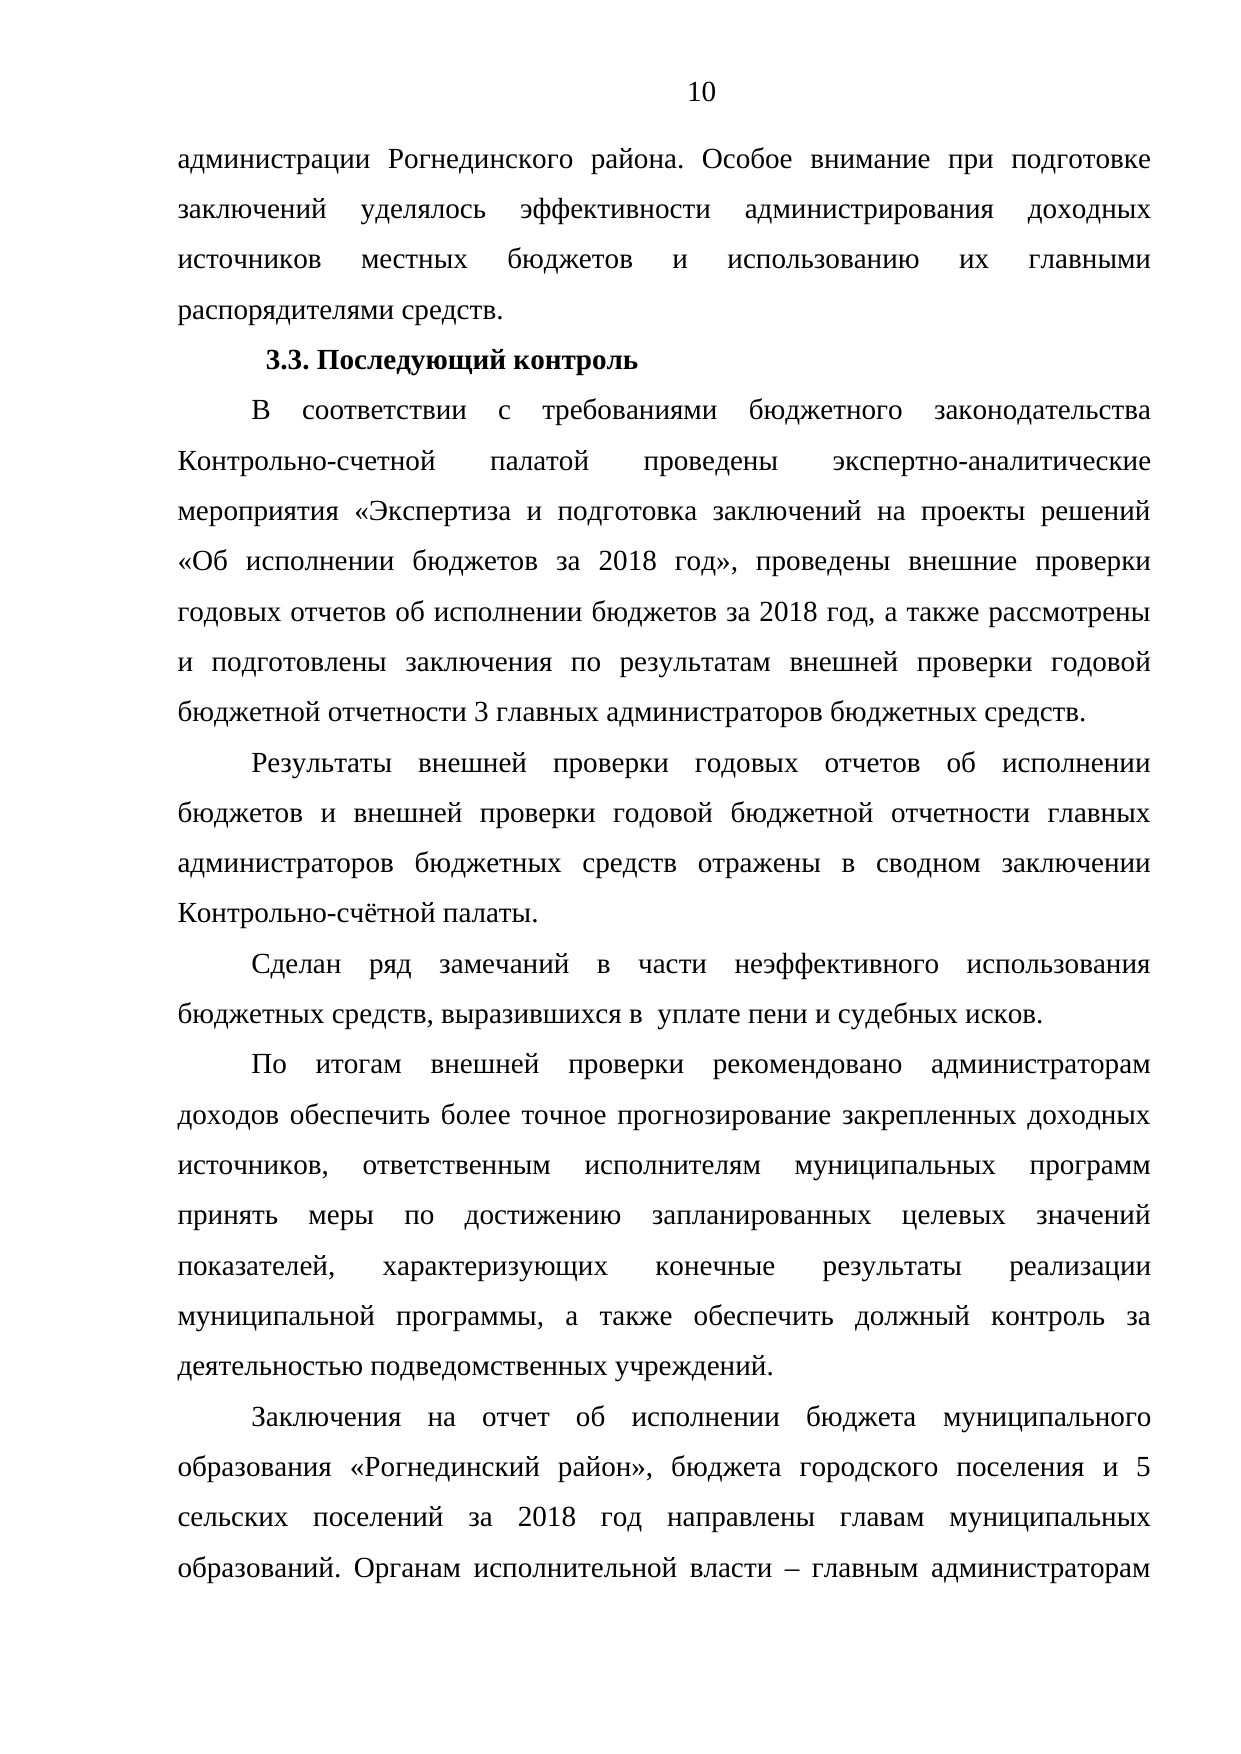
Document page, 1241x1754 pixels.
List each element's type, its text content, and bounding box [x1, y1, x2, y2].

text Результаты внешней проверки годовых отчетов об исполнении бюджетов и внешней проверки годовой бюджетной отчетности главных администраторов бюджетных средств отражены в сводном заключении Контрольно-счётной палаты. [177, 745, 1152, 929]
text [177, 1399, 1152, 1583]
text В соответствии с требованиями бюджетного законодательства Контрольно-счетной палатой проведены экспертно-аналитические мероприятия «Экспертиза и подготовка заключений на проекты решений «Об исполнении бюджетов за 2018 год», проведены внешние проверки годовых отчетов об исполнении бюджетов за 2018 год, а также рассмотрены и подготовлены заключения по результатам внешней проверки годовой бюджетной отчетности 3 главных администраторов бюджетных средств. [177, 392, 1152, 728]
text По итогам внешней проверки рекомендовано администраторам доходов обеспечить более точное прогнозирование закрепленных доходных источников, ответственным исполнителям муниципальных программ принять меры по достижению запланированных целевых значений показателей, характеризующих конечные результаты реализации муниципальной программы, а также обеспечить должный контроль за деятельностью подведомственных учреждений. [177, 1047, 1152, 1382]
text 3.3. Последующий контроль [177, 342, 1152, 376]
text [177, 141, 1152, 325]
text Сделан ряд замечаний в части неэффективного использования бюджетных средств, выразившихся в уплате пени и судебных исков. [177, 946, 1152, 1030]
